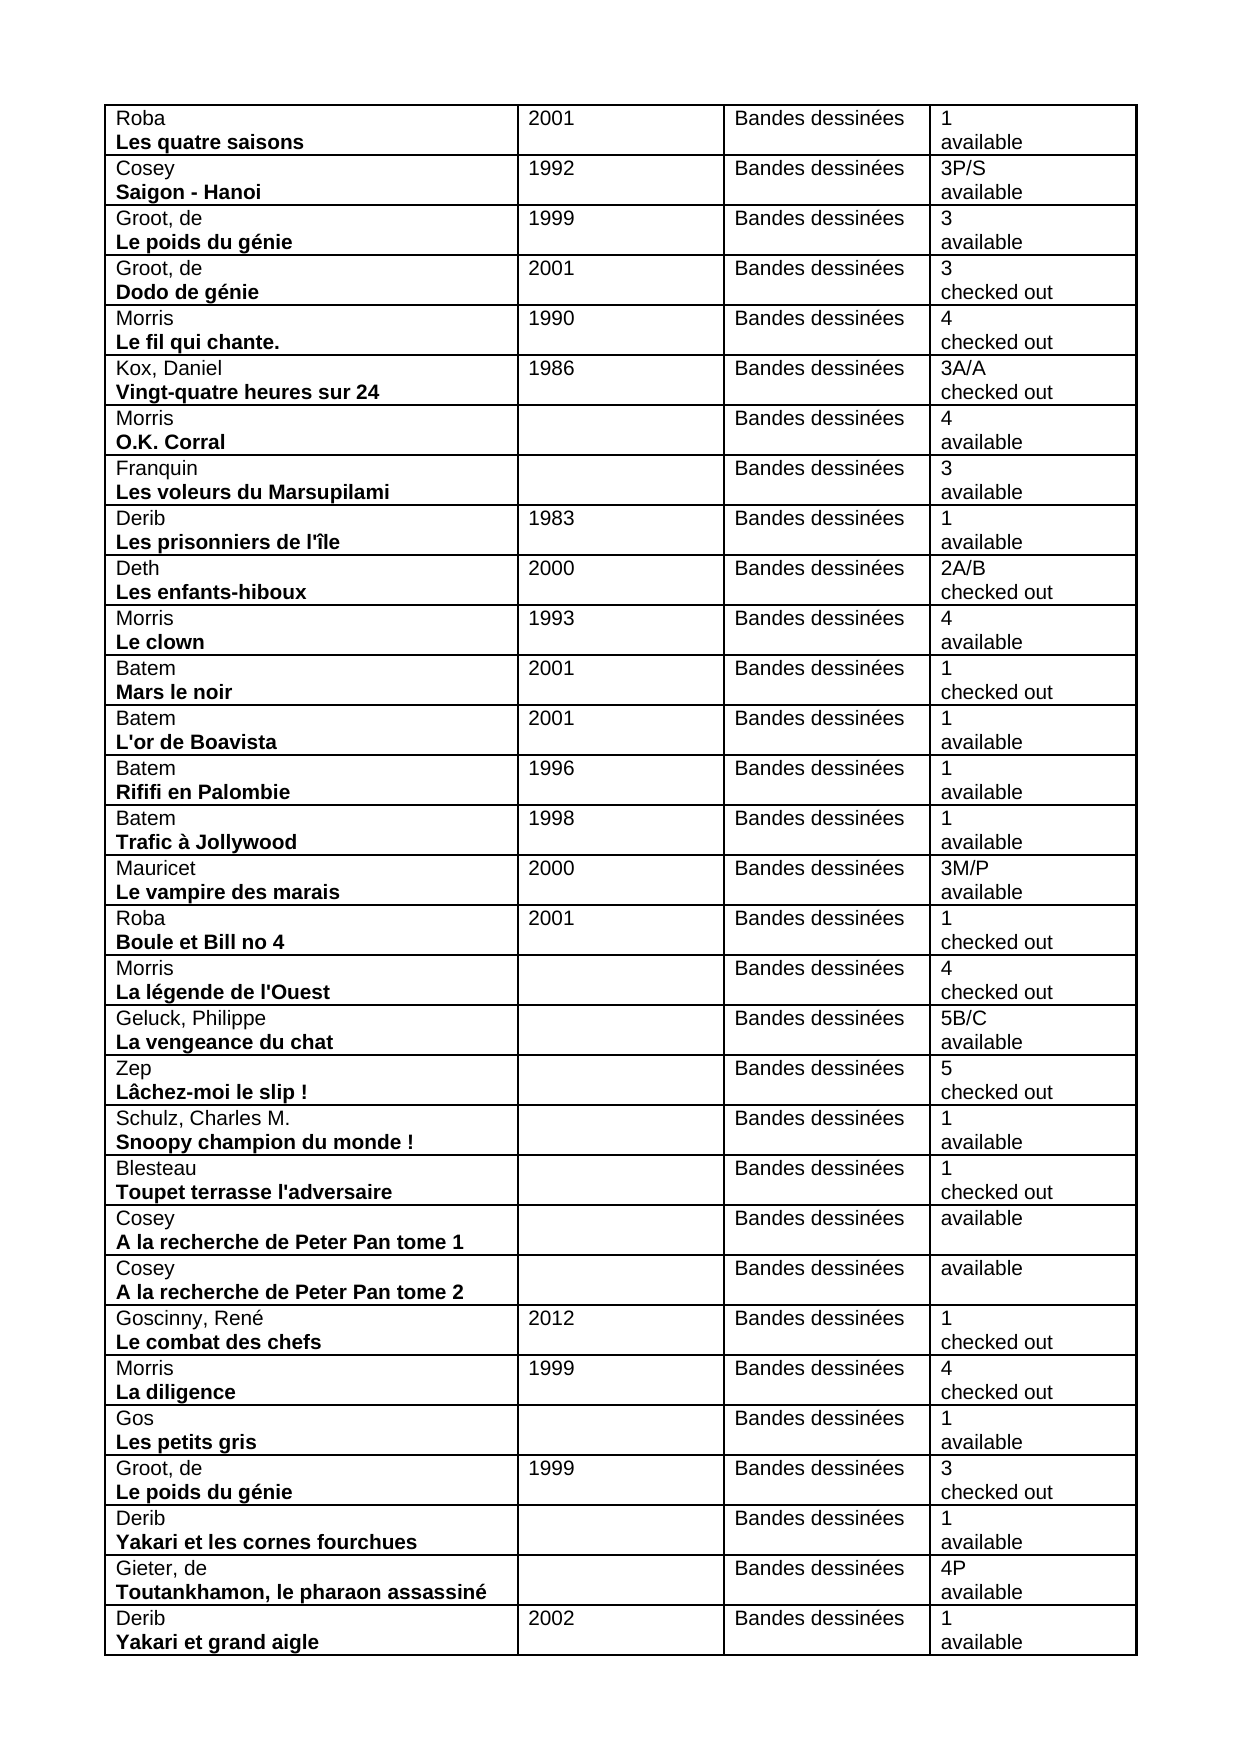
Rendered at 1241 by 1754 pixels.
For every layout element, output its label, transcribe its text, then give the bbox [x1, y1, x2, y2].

table_cell Batem Rififi en Palombie [106, 756, 517, 804]
table_cell Geluck, Philippe La vengeance du chat [106, 1006, 517, 1054]
table_cell Bandes dessinées [725, 706, 929, 754]
table_cell 1986 [519, 356, 723, 404]
table_cell 1 available [931, 1406, 1135, 1454]
table_cell Zep Lâchez-moi le slip ! [106, 1056, 517, 1104]
table_cell 1 checked out [931, 906, 1135, 954]
table_cell Bandes dessinées [725, 656, 929, 704]
table_cell Bandes dessinées [725, 906, 929, 954]
table_cell Morris O.K. Corral [106, 406, 517, 454]
table_cell [519, 1056, 723, 1104]
table_cell Groot, de Le poids du génie [106, 206, 517, 254]
table_cell Bandes dessinées [725, 606, 929, 654]
table_cell available [931, 1206, 1135, 1254]
table_cell Bandes dessinées [725, 356, 929, 404]
table_cell 2000 [519, 856, 723, 904]
table_cell 2001 [519, 906, 723, 954]
table_cell 4P available [931, 1556, 1135, 1604]
table_cell 1 available [931, 506, 1135, 554]
table_cell Bandes dessinées [725, 506, 929, 554]
table_cell Morris Le clown [106, 606, 517, 654]
table_cell Bandes dessinées [725, 306, 929, 354]
table_cell 1990 [519, 306, 723, 354]
table_cell Roba Les quatre saisons [106, 106, 517, 154]
table_cell [519, 1256, 723, 1304]
table_cell 3 available [931, 456, 1135, 504]
table_cell Bandes dessinées [725, 1156, 929, 1204]
table_cell Derib Yakari et grand aigle [106, 1606, 517, 1654]
table_cell Bandes dessinées [725, 256, 929, 304]
table_cell available [931, 1256, 1135, 1304]
table_cell Bandes dessinées [725, 756, 929, 804]
table_cell 1 available [931, 1606, 1135, 1654]
table_cell [519, 1106, 723, 1154]
table_cell Bandes dessinées [725, 1206, 929, 1254]
table_cell Bandes dessinées [725, 1056, 929, 1104]
table_cell 5B/C available [931, 1006, 1135, 1054]
table_cell 1999 [519, 1456, 723, 1504]
table_cell 2012 [519, 1306, 723, 1354]
table_cell 1 available [931, 756, 1135, 804]
table_cell Groot, de Dodo de génie [106, 256, 517, 304]
table_cell Derib Yakari et les cornes fourchues [106, 1506, 517, 1554]
table_cell Bandes dessinées [725, 156, 929, 204]
table_cell 2002 [519, 1606, 723, 1654]
table_cell 2001 [519, 656, 723, 704]
table_cell 1 available [931, 106, 1135, 154]
table_cell 1992 [519, 156, 723, 204]
table_cell 1 available [931, 1506, 1135, 1554]
table_cell Bandes dessinées [725, 1506, 929, 1554]
table_cell [519, 1506, 723, 1554]
table_cell 1998 [519, 806, 723, 854]
table_cell 3M/P available [931, 856, 1135, 904]
table_cell 1993 [519, 606, 723, 654]
table_cell 4 checked out [931, 956, 1135, 1004]
table_cell [519, 956, 723, 1004]
table_cell 3 available [931, 206, 1135, 254]
table_cell 2001 [519, 706, 723, 754]
table_cell Batem Trafic à Jollywood [106, 806, 517, 854]
table_cell Bandes dessinées [725, 406, 929, 454]
table_cell 1 available [931, 706, 1135, 754]
table_cell Roba Boule et Bill no 4 [106, 906, 517, 954]
table_cell 3 checked out [931, 1456, 1135, 1504]
table_cell Bandes dessinées [725, 1106, 929, 1154]
table_cell Bandes dessinées [725, 856, 929, 904]
table_cell [519, 406, 723, 454]
table_cell 4 checked out [931, 1356, 1135, 1404]
table_cell 1 available [931, 1106, 1135, 1154]
table_cell 2A/B checked out [931, 556, 1135, 604]
table_cell Kox, Daniel Vingt-quatre heures sur 24 [106, 356, 517, 404]
table_cell 3 checked out [931, 256, 1135, 304]
table_cell Bandes dessinées [725, 106, 929, 154]
table_cell Gos Les petits gris [106, 1406, 517, 1454]
table_cell Bandes dessinées [725, 556, 929, 604]
table_cell Groot, de Le poids du génie [106, 1456, 517, 1504]
table_cell 1 available [931, 806, 1135, 854]
table_cell Cosey Saigon - Hanoi [106, 156, 517, 204]
table_cell Deth Les enfants-hiboux [106, 556, 517, 604]
table_cell Bandes dessinées [725, 956, 929, 1004]
table_cell Bandes dessinées [725, 1606, 929, 1654]
table_cell Bandes dessinées [725, 1006, 929, 1054]
table_cell 1996 [519, 756, 723, 804]
table_cell 2001 [519, 106, 723, 154]
table_cell 2000 [519, 556, 723, 604]
table_cell Goscinny, René Le combat des chefs [106, 1306, 517, 1354]
table_cell Morris Le fil qui chante. [106, 306, 517, 354]
table_cell [519, 1206, 723, 1254]
table_cell [519, 1156, 723, 1204]
table_cell 1999 [519, 1356, 723, 1404]
table_cell Bandes dessinées [725, 806, 929, 854]
table_cell Cosey A la recherche de Peter Pan tome 1 [106, 1206, 517, 1254]
table_cell Franquin Les voleurs du Marsupilami [106, 456, 517, 504]
table_cell Bandes dessinées [725, 1306, 929, 1354]
table_cell 5 checked out [931, 1056, 1135, 1104]
table_cell Blesteau Toupet terrasse l'adversaire [106, 1156, 517, 1204]
table_cell Bandes dessinées [725, 1356, 929, 1404]
table_cell Bandes dessinées [725, 206, 929, 254]
table_cell 1983 [519, 506, 723, 554]
table_cell Morris La légende de l'Ouest [106, 956, 517, 1004]
table_cell Cosey A la recherche de Peter Pan tome 2 [106, 1256, 517, 1304]
table_cell 4 checked out [931, 306, 1135, 354]
table_cell [519, 1406, 723, 1454]
table_cell Gieter, de Toutankhamon, le pharaon assassiné [106, 1556, 517, 1604]
table_cell [519, 456, 723, 504]
table_cell Batem L'or de Boavista [106, 706, 517, 754]
table_cell 2001 [519, 256, 723, 304]
table_cell Mauricet Le vampire des marais [106, 856, 517, 904]
table_cell 4 available [931, 606, 1135, 654]
table_cell [519, 1006, 723, 1054]
table_cell Bandes dessinées [725, 456, 929, 504]
table_cell 4 available [931, 406, 1135, 454]
table_cell Derib Les prisonniers de l'île [106, 506, 517, 554]
table_cell Bandes dessinées [725, 1406, 929, 1454]
table_cell 1999 [519, 206, 723, 254]
table_cell Bandes dessinées [725, 1256, 929, 1304]
table_cell Schulz, Charles M. Snoopy champion du monde ! [106, 1106, 517, 1154]
table_cell 1 checked out [931, 1306, 1135, 1354]
table_cell 1 checked out [931, 656, 1135, 704]
table_cell 1 checked out [931, 1156, 1135, 1204]
table_cell [519, 1556, 723, 1604]
table_cell Bandes dessinées [725, 1556, 929, 1604]
table_cell 3A/A checked out [931, 356, 1135, 404]
table_cell Batem Mars le noir [106, 656, 517, 704]
table_cell Morris La diligence [106, 1356, 517, 1404]
table_cell Bandes dessinées [725, 1456, 929, 1504]
table_cell 3P/S available [931, 156, 1135, 204]
